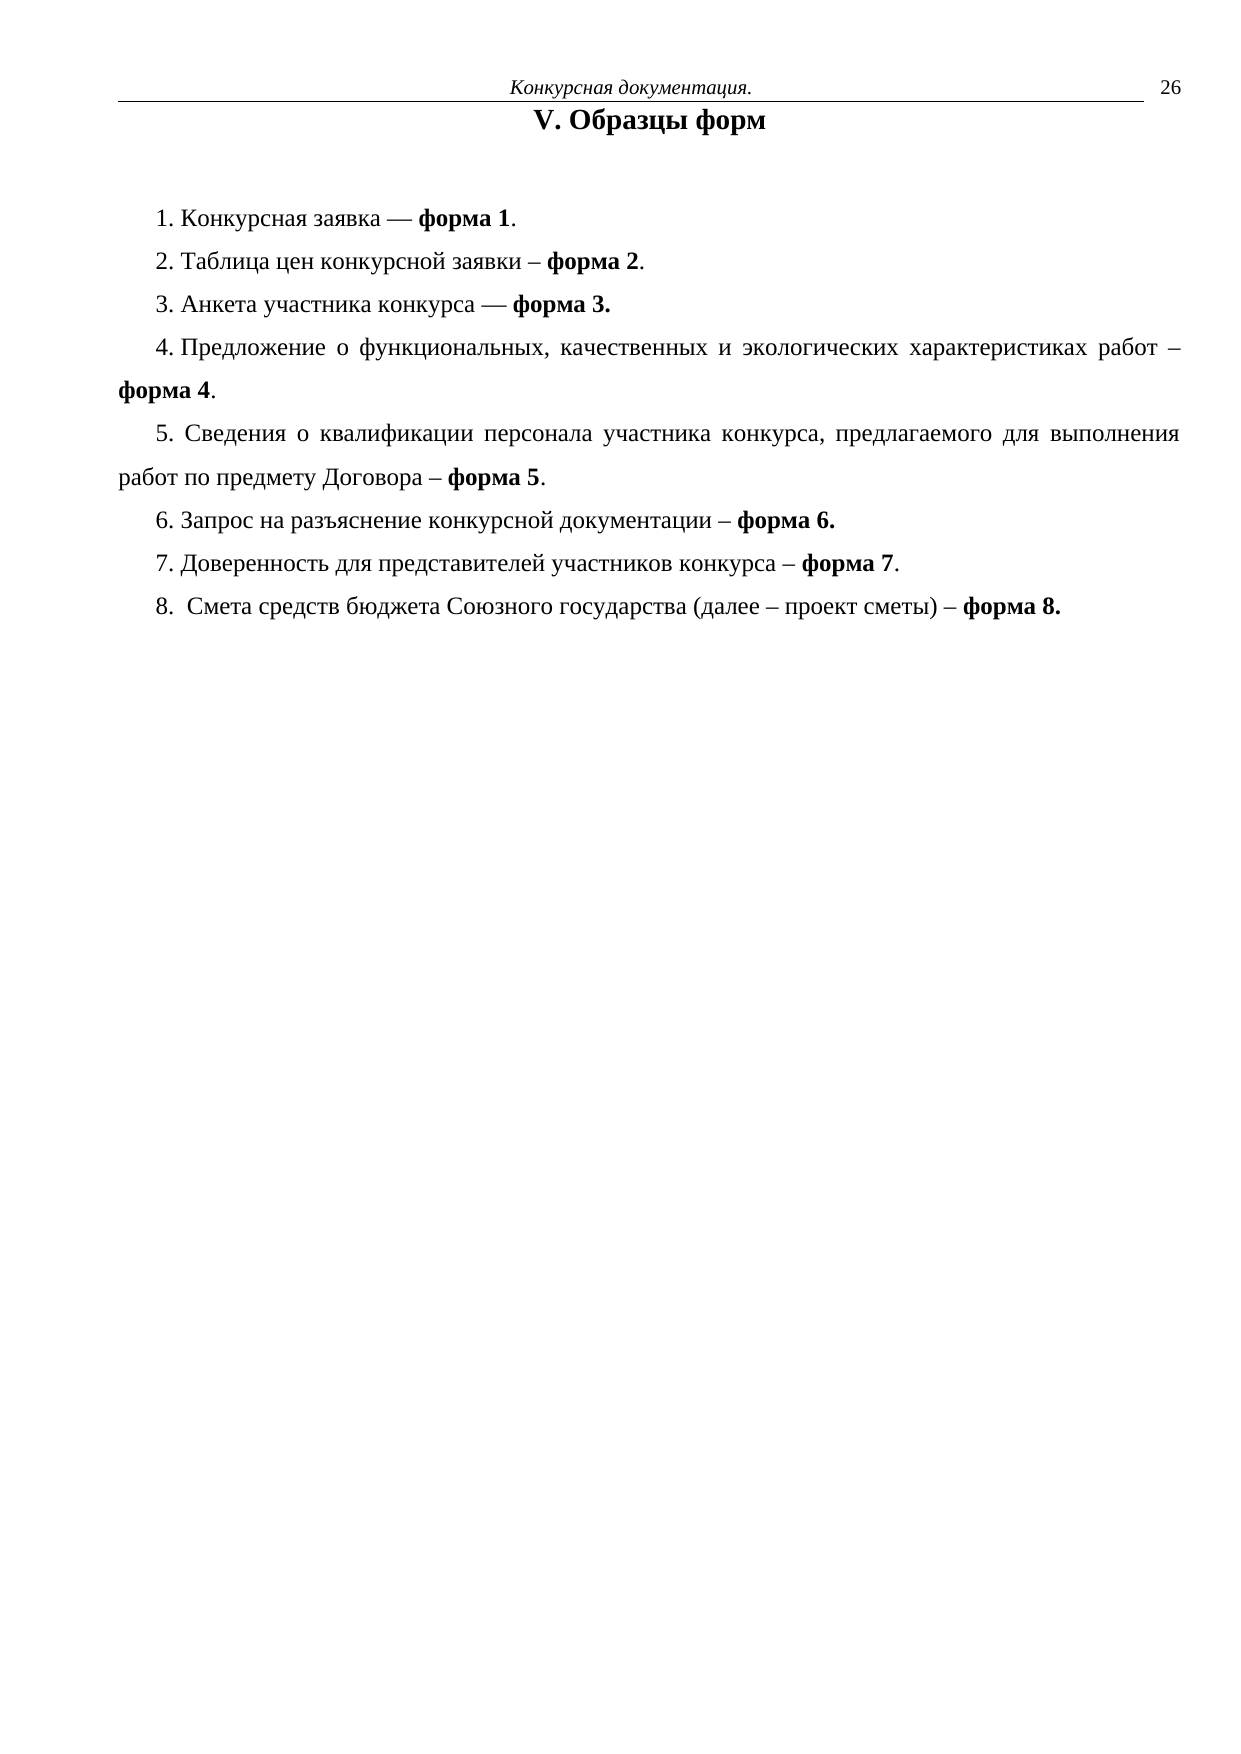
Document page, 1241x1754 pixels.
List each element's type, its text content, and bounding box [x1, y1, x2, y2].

text V. Образцы форм [118, 102, 1181, 136]
text 7. Доверенность для представителей участников конкурса – форма 7. [118, 548, 1181, 577]
text 5. Сведения о квалификации персонала участника конкурса, предлагаемого для выполнения работ по предмету Договора – форма 5. [118, 418, 1181, 490]
text 4. Предложение о функциональных, качественных и экологических характеристиках работ – форма 4. [118, 332, 1181, 404]
text 8. Смета средств бюджета Союзного государства (далее – проект сметы) – форма 8. [118, 591, 1181, 620]
text 1. Конкурсная заявка — форма 1. [118, 203, 1181, 232]
text 6. Запрос на разъяснение конкурсной документации – форма 6. [118, 505, 1181, 533]
text 3. Анкета участника конкурса — форма 3. [118, 289, 1181, 318]
text 2. Таблица цен конкурсной заявки – форма 2. [118, 246, 1181, 275]
